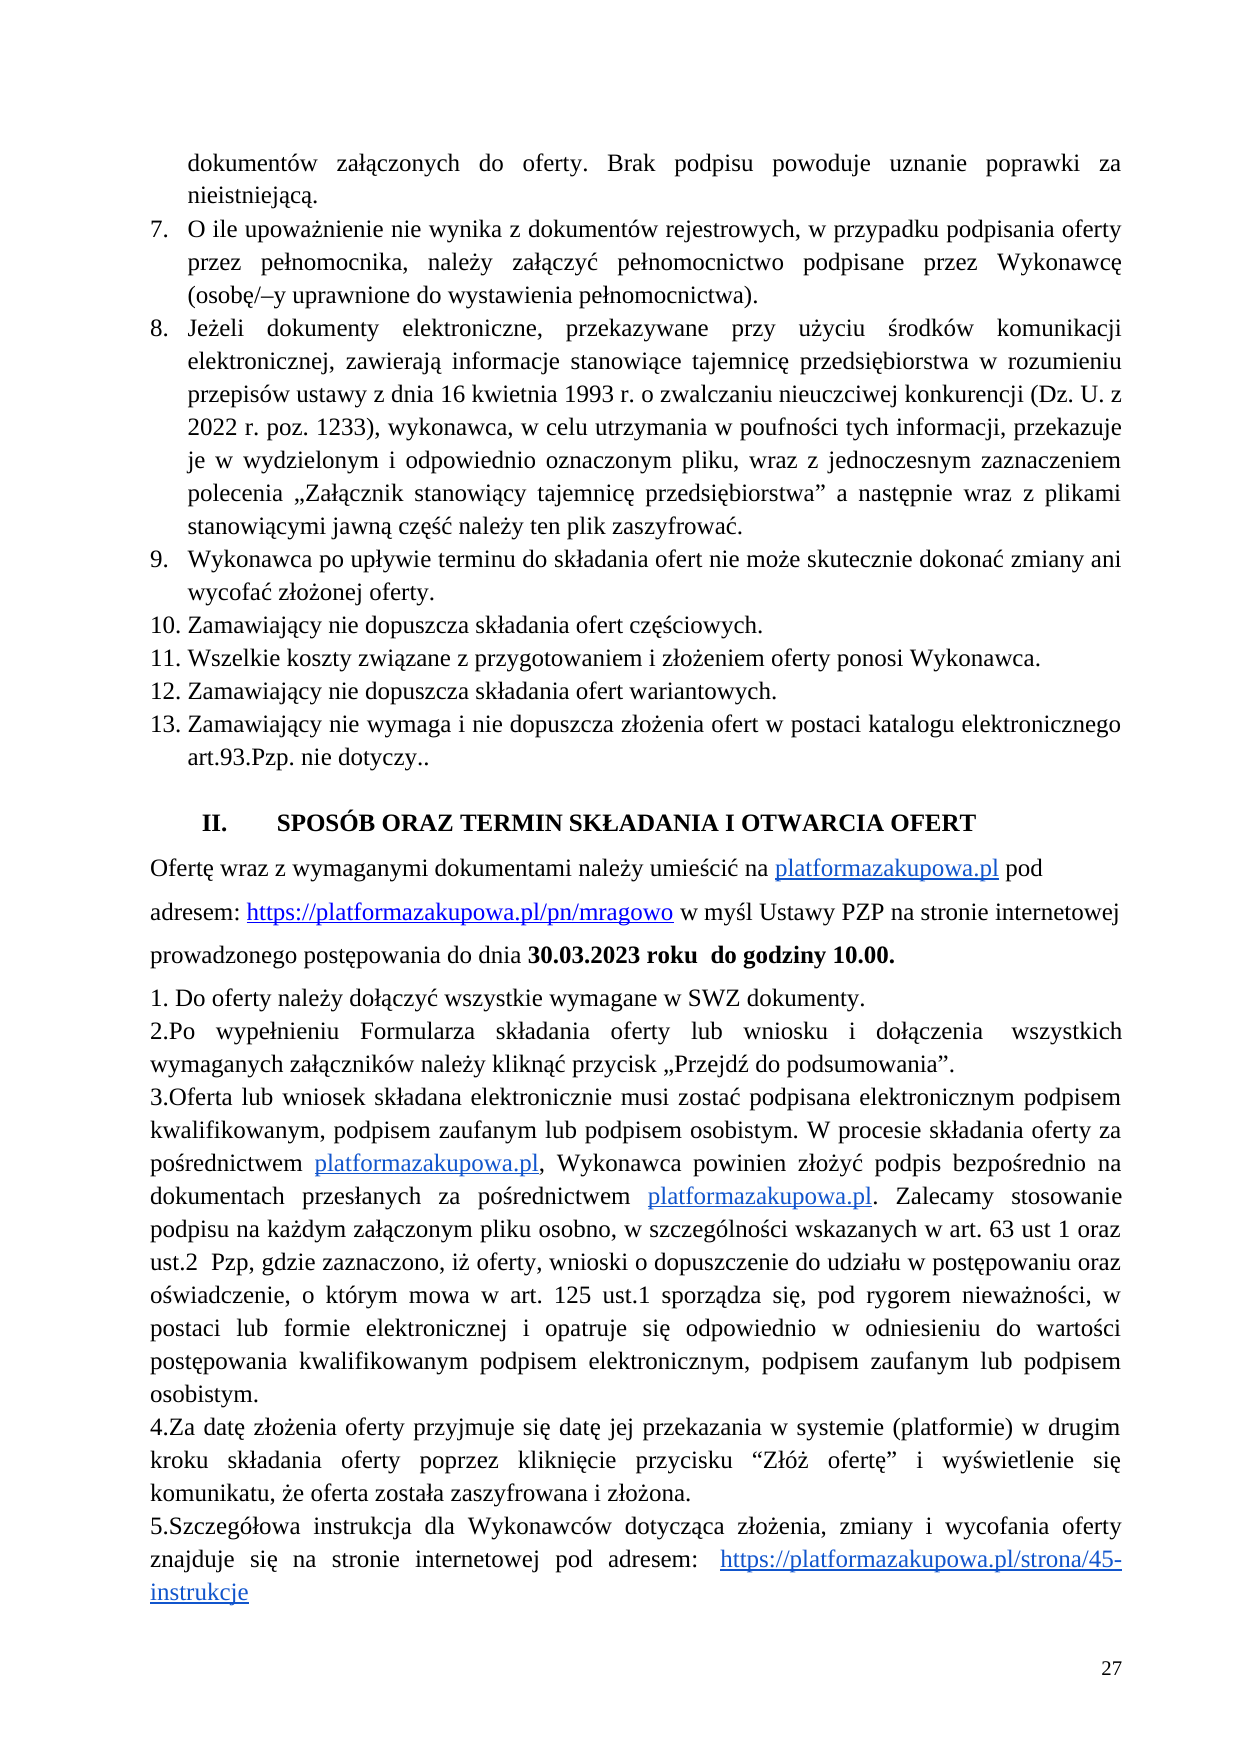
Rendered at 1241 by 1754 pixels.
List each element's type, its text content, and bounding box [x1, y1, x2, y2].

text 1. Do oferty należy dołączyć wszystkie wymagane w SWZ dokumenty. [150, 983, 1122, 1012]
list O ile upoważnienie nie wynika z dokumentów rejestrowych, w przypadku podpisania oferty przez pełnomocnika, należy załączyć pełnomocnictwo podpisane przez Wykonawcę (osobę/–y uprawnione do wystawienia pełnomocnictwa). [150, 214, 1122, 308]
list Zamawiający nie dopuszcza składania ofert wariantowych. [150, 676, 1122, 705]
list Wykonawca po upływie terminu do składania ofert nie może skutecznie dokonać zmiany ani wycofać złożonej oferty. [150, 544, 1122, 606]
list Wszelkie koszty związane z przygotowaniem i złożeniem oferty ponosi Wykonawca. [150, 643, 1122, 672]
list Jeżeli dokumenty elektroniczne, przekazywane przy użyciu środków komunikacji elektronicznej, zawierają informacje stanowiące tajemnicę przedsiębiorstwa w rozumieniu przepisów ustawy z dnia 16 kwietnia 1993 r. o zwalczaniu nieuczciwej konkurencji (Dz. U. z 2022 r. poz. 1233), wykonawca, w celu utrzymania w poufności tych informacji, przekazuje je w wydzielonym i odpowiednio oznaczonym pliku, wraz z jednoczesnym zaznaczeniem polecenia „Załącznik stanowiący tajemnicę przedsiębiorstwa” a następnie wraz z plikami stanowiącymi jawną część należy ten plik zaszyfrować. [150, 313, 1122, 539]
list Zamawiający nie dopuszcza składania ofert częściowych. [150, 610, 1122, 639]
text 5.Szczegółowa instrukcja dla Wykonawców dotycząca złożenia, zmiany i wycofania oferty znajduje się na stronie internetowej pod adresem: https://platformazakupowa.pl/strona/45-instrukcje [150, 1511, 1122, 1606]
text Ofertę wraz z wymaganymi dokumentami należy umieścić na platformazakupowa.pl pod adresem: https://platformazakupowa.pl/pn/mragowo w myśl Ustawy PZP na stronie internetowej prowadzonego postępowania do dnia 30.03.2023 roku do godziny 10.00. [150, 853, 1122, 968]
text 2.Po wypełnieniu Formularza składania oferty lub wniosku i dołączenia wszystkich wymaganych załączników należy kliknąć przycisk „Przejdź do podsumowania”. [150, 1016, 1122, 1078]
text 3.Oferta lub wniosek składana elektronicznie musi zostać podpisana elektronicznym podpisem kwalifikowanym, podpisem zaufanym lub podpisem osobistym. W procesie składania oferty za pośrednictwem platformazakupowa.pl, Wykonawca powinien złożyć podpis bezpośrednio na dokumentach przesłanych za pośrednictwem platformazakupowa.pl. Zalecamy stosowanie podpisu na każdym załączonym pliku osobno, w szczególności wskazanych w art. 63 ust 1 oraz ust.2 Pzp, gdzie zaznaczono, iż oferty, wnioski o dopuszczenie do udziału w postępowaniu oraz oświadczenie, o którym mowa w art. 125 ust.1 sporządza się, pod rygorem nieważności, w postaci lub formie elektronicznej i opatruje się odpowiednio w odniesieniu do wartości postępowania kwalifikowanym podpisem elektronicznym, podpisem zaufanym lub podpisem osobistym. [150, 1082, 1122, 1408]
list SPOSÓB ORAZ TERMIN SKŁADANIA I OTWARCIA OFERT [202, 808, 1122, 837]
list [150, 148, 1122, 209]
text 4.Za datę złożenia oferty przyjmuje się datę jej przekazania w systemie (platformie) w drugim kroku składania oferty poprzez kliknięcie przycisku “Złóż ofertę” i wyświetlenie się komunikatu, że oferta została zaszyfrowana i złożona. [150, 1412, 1122, 1507]
list Zamawiający nie wymaga i nie dopuszcza złożenia ofert w postaci katalogu elektronicznego art.93.Pzp. nie dotyczy.. [150, 709, 1122, 771]
